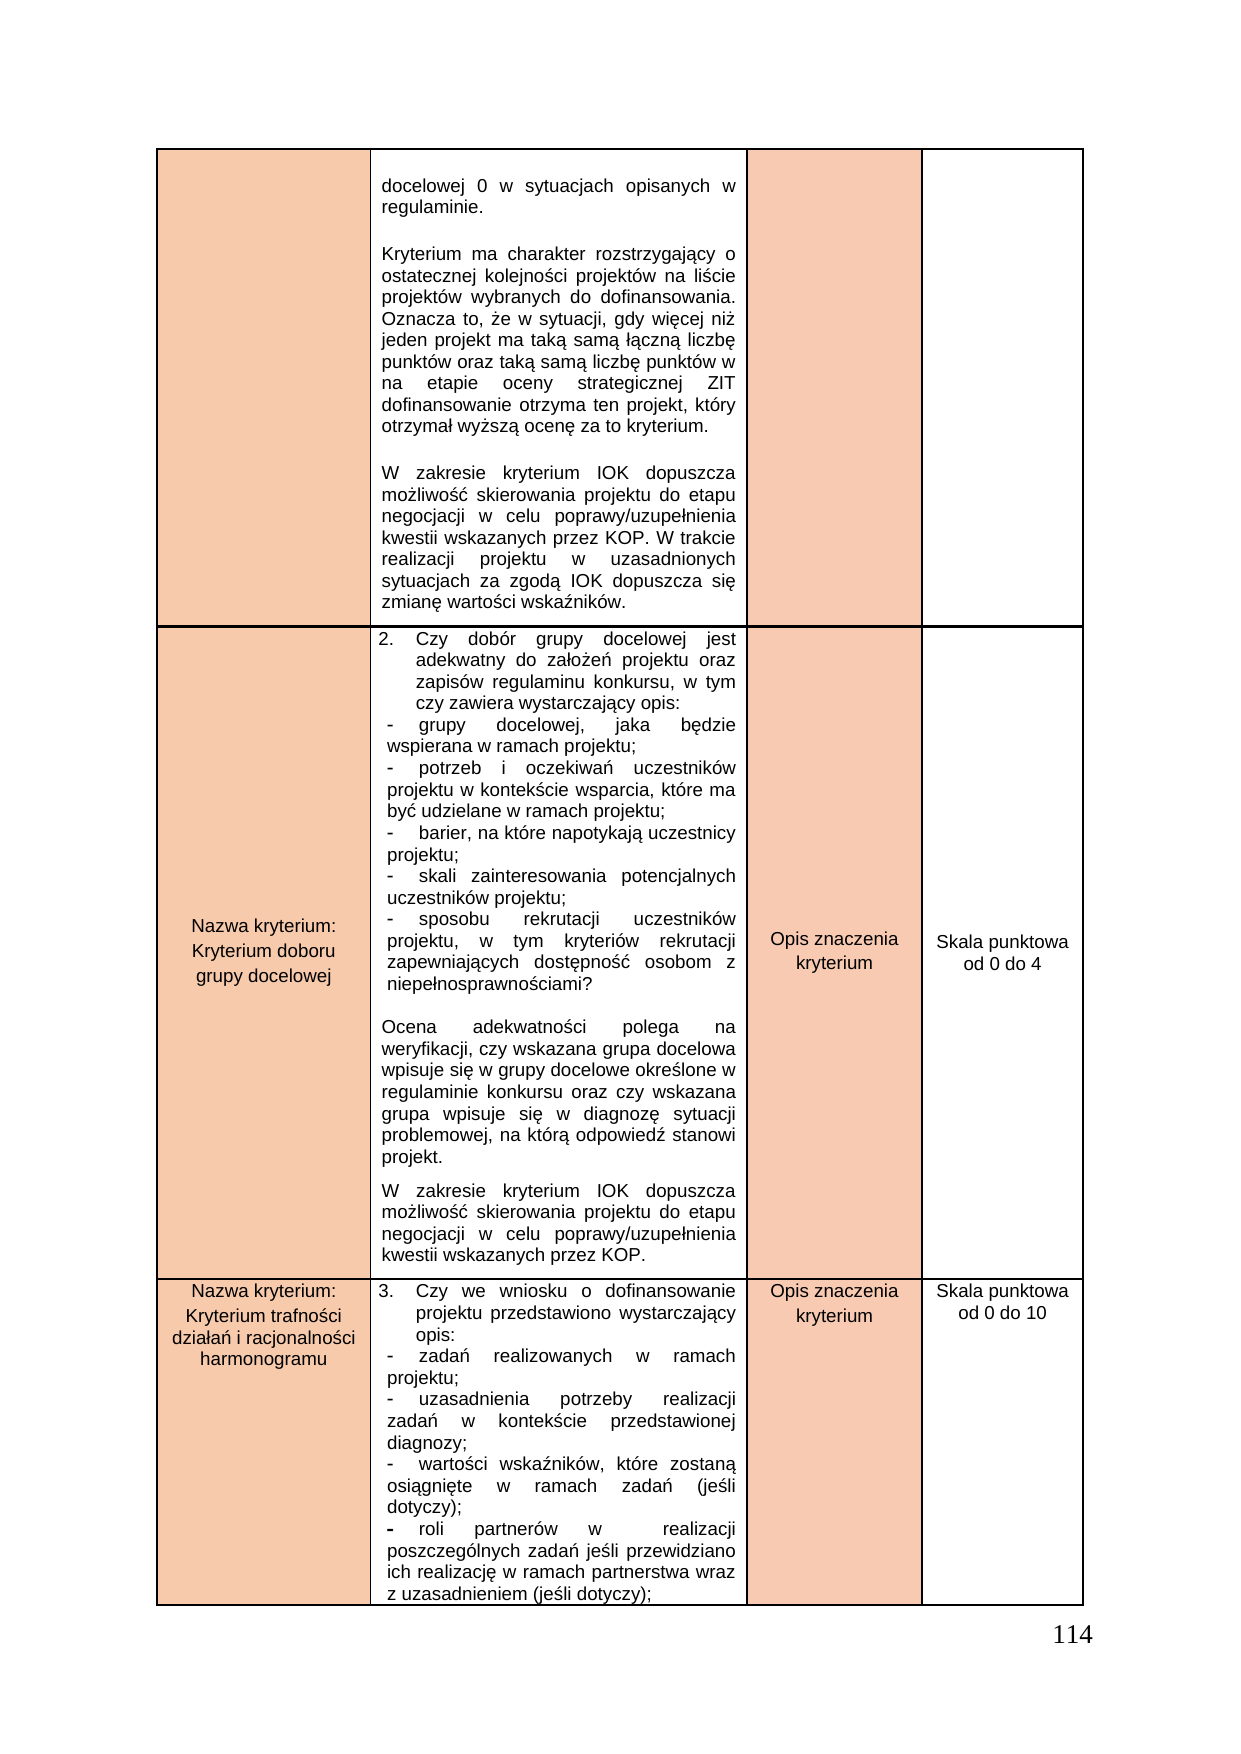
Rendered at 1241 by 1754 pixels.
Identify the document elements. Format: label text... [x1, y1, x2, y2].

table_cell Nazwa kryterium: Kryterium doboru grupy docelowej [158, 628, 370, 1278]
table_cell Skala punktowa od 0 do 4 [923, 628, 1082, 1278]
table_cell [371, 150, 746, 625]
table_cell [158, 1280, 370, 1604]
table_cell Czy dobór grupy docelowej jest adekwatny do założeń projektu oraz zapisów regulaminu konkursu, w tym czy zawiera wystarczający opis: grupy docelowej, jaka będzie wspierana w ramach projektu; potrzeb i oczekiwań uczestników projektu w kontekście wsparcia, które ma być udzielane w ramach projektu; barier, na które napotykają uczestnicy projektu; skali zainteresowania potencjalnych uczestników projektu; sposobu rekrutacji uczestników projektu, w tym kryteriów rekrutacji zapewniających dostępność osobom z niepełnosprawnościami? Ocena adekwatności polega na weryfikacji, czy wskazana grupa docelowa wpisuje się w grupy docelowe określone w regulaminie konkursu oraz czy wskazana grupa wpisuje się w diagnozę sytuacji problemowej, na którą odpowiedź stanowi projekt. W zakresie kryterium IOK dopuszcza możliwość skierowania projektu do etapu negocjacji w celu poprawy/uzupełnienia kwestii wskazanych przez KOP. [371, 628, 746, 1278]
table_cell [923, 1280, 1082, 1604]
table_cell Opis znaczenia kryterium [748, 628, 921, 1278]
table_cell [158, 150, 370, 625]
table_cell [748, 150, 921, 625]
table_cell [923, 150, 1082, 625]
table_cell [371, 1280, 746, 1604]
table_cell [748, 1280, 921, 1604]
